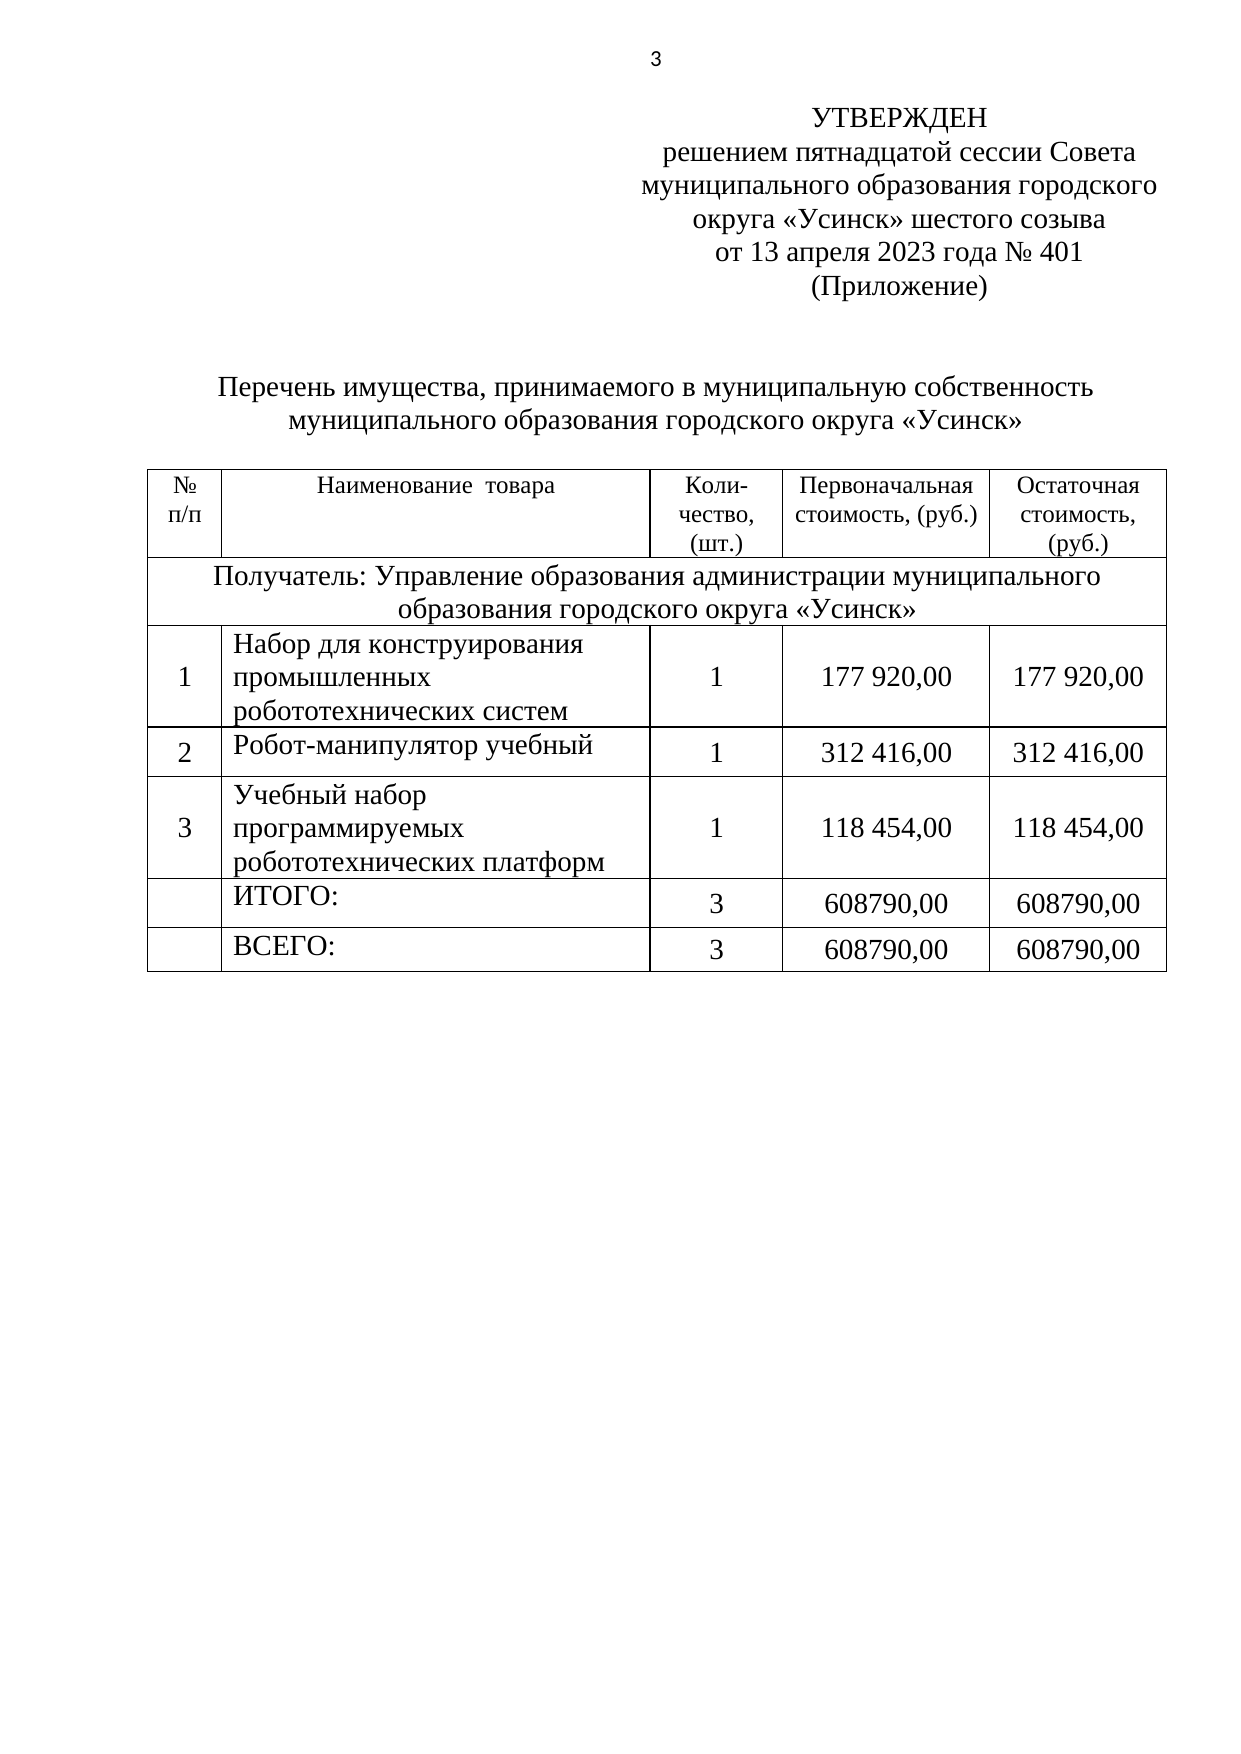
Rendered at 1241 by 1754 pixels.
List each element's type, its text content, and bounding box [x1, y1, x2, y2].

table_cell [148, 879, 221, 927]
text УТВЕРЖДЕН [635, 100, 1163, 134]
table_cell 177 920,00 [990, 626, 1166, 726]
table_cell 608790,00 [783, 879, 989, 927]
table_cell 3 [148, 777, 221, 877]
table_cell 312 416,00 [783, 728, 989, 776]
table_cell 312 416,00 [990, 728, 1166, 776]
table_header Наименование товара [222, 470, 649, 557]
table_cell 1 [651, 626, 782, 726]
table_cell 608790,00 [783, 928, 989, 971]
table_header Остаточная стоимость, (руб.) [990, 470, 1166, 557]
table_cell Робот-манипулятор учебный [222, 728, 649, 776]
table_cell ВСЕГО: [222, 928, 649, 971]
table_cell 2 [148, 728, 221, 776]
table_cell 1 [148, 626, 221, 726]
table_cell 3 [651, 879, 782, 927]
table_cell Учебный набор программируемых робототехнических платформ [222, 777, 649, 877]
table_cell 177 920,00 [783, 626, 989, 726]
table_cell [148, 928, 221, 971]
table_cell 608790,00 [990, 879, 1166, 927]
table_cell 1 [651, 728, 782, 776]
table_cell Набор для конструирования промышленных робототехнических систем [222, 626, 649, 726]
table_cell ИТОГО: [222, 879, 649, 927]
table_cell Получатель: Управление образования администрации муниципального образования городского округа «Усинск» [148, 558, 1166, 625]
text решением пятнадцатой сессии Совета муниципального образования городского округа «Усинск» шестого созыва [635, 134, 1163, 234]
table_header Первоначальная стоимость, (руб.) [783, 470, 989, 557]
table_cell 118 454,00 [990, 777, 1166, 877]
table_header № п/п [148, 470, 221, 557]
table_cell 118 454,00 [783, 777, 989, 877]
table_cell 3 [651, 928, 782, 971]
text Перечень имущества, принимаемого в муниципальную собственность муниципального образования городского округа «Усинск» [148, 369, 1163, 436]
table_cell 608790,00 [990, 928, 1166, 971]
text (Приложение) [635, 268, 1163, 302]
text от 13 апреля 2023 года № 401 [635, 234, 1163, 268]
table_header Коли-чество, (шт.) [651, 470, 782, 557]
table_cell 1 [651, 777, 782, 877]
